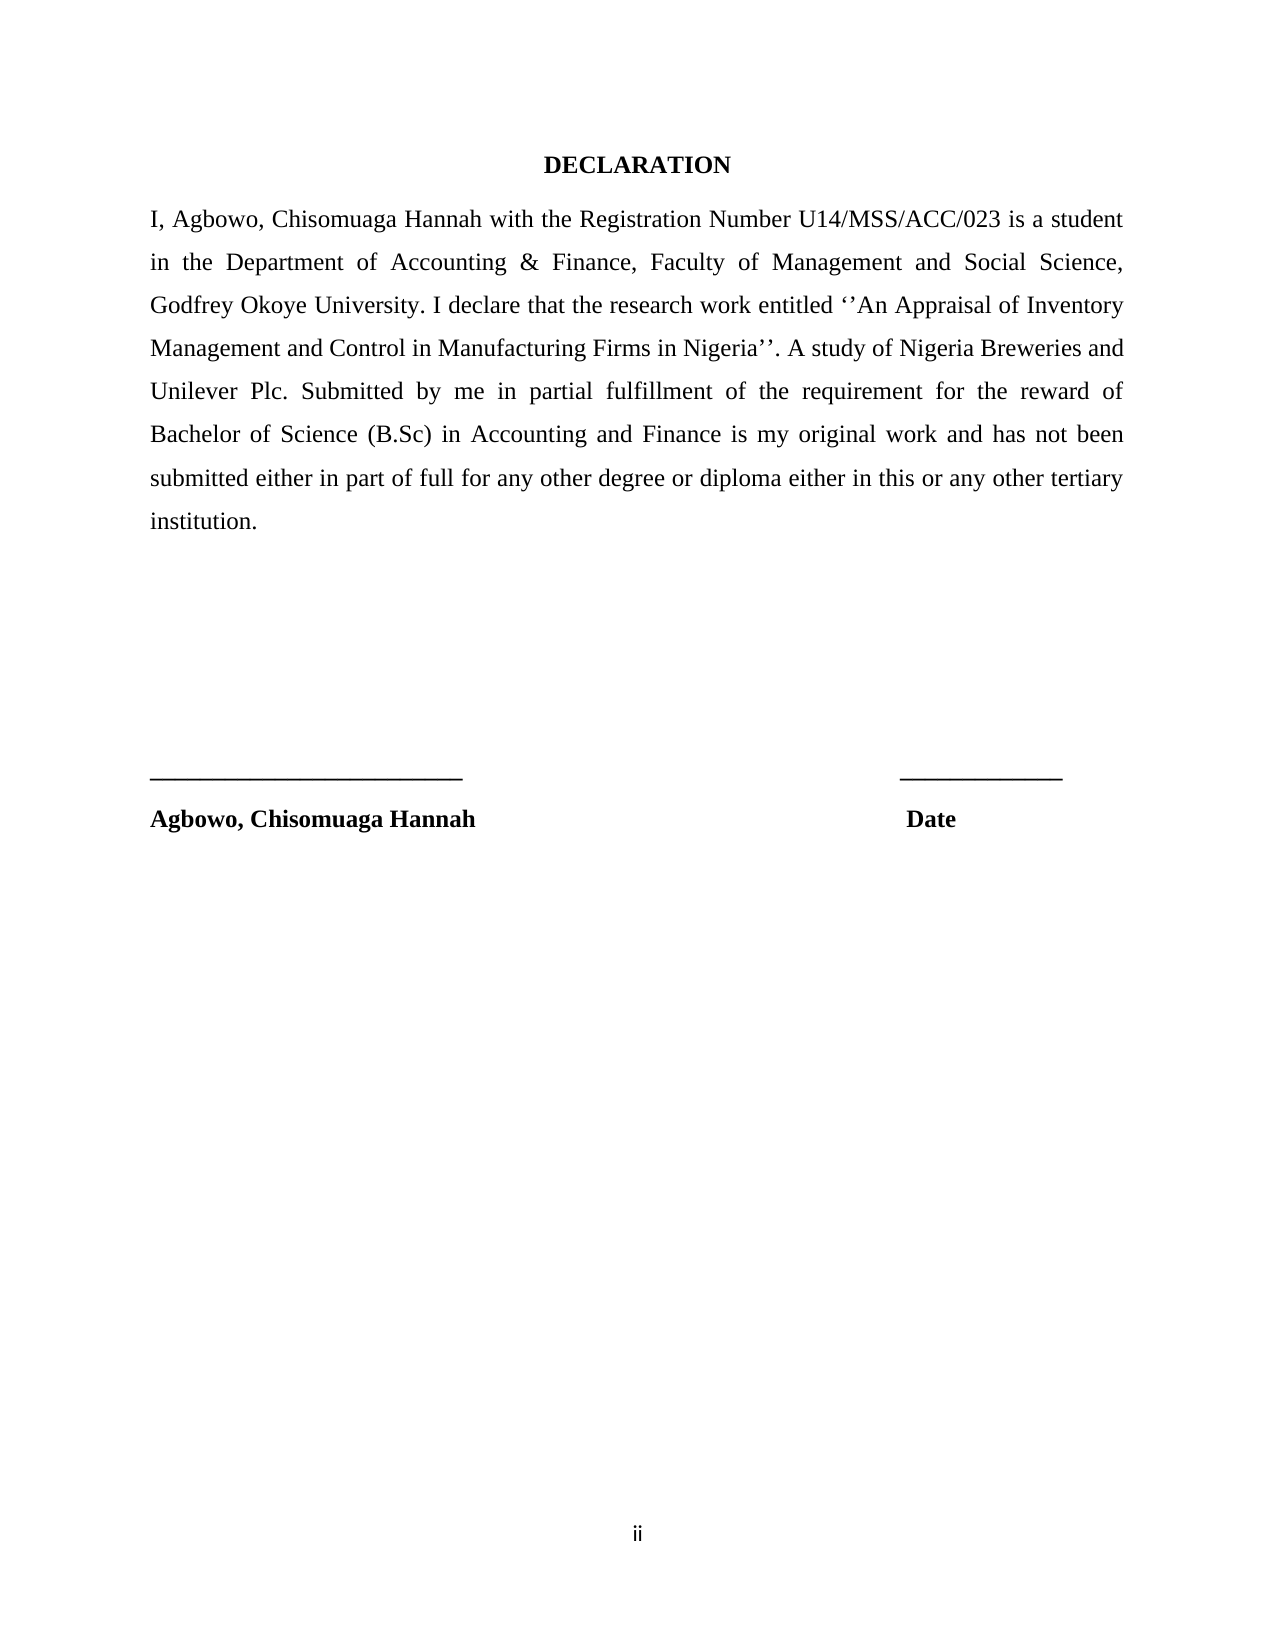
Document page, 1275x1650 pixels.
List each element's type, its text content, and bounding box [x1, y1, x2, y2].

text _________________________ _____________ [150, 754, 1125, 783]
text Agbowo, Chisomuaga Hannah Date [150, 804, 1125, 833]
text DECLARATION [150, 150, 1125, 179]
text I, Agbowo, Chisomuaga Hannah with the Registration Number U14/MSS/ACC/023 is a student in the Department of Accounting & Finance, Faculty of Management and Social Science, Godfrey Okoye University. I declare that the research work entitled ‘’An Appraisal of Inventory Management and Control in Manufacturing Firms in Nigeria’’. A study of Nigeria Breweries and Unilever Plc. Submitted by me in partial fulfillment of the requirement for the reward of Bachelor of Science (B.Sc) in Accounting and Finance is my original work and has not been submitted either in part of full for any other degree or diploma either in this or any other tertiary institution. [150, 204, 1125, 534]
